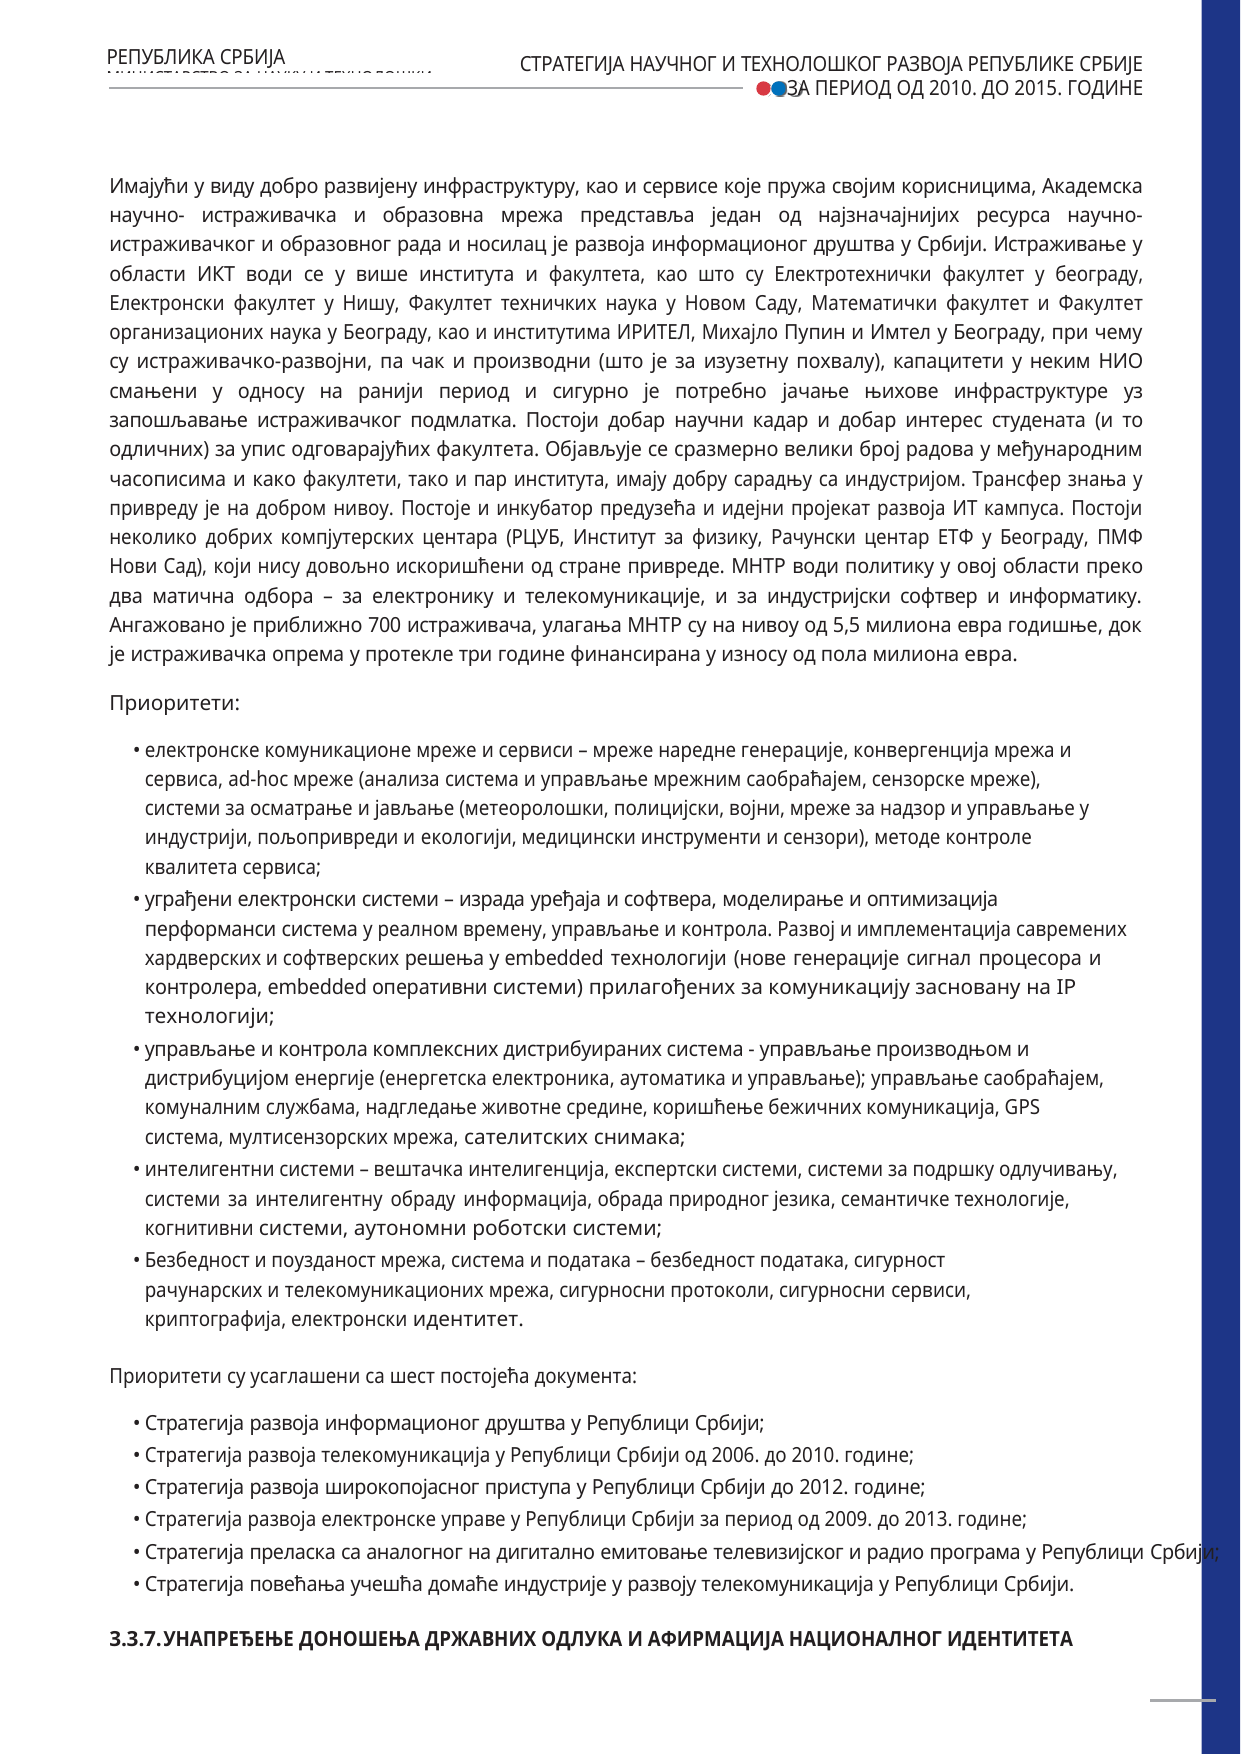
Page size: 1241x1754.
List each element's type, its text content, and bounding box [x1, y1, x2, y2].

list Безбедност и поузданост мрежа, система и података – безбедност података, сигурност рачунарских и телекомуникационих мрежа, сигурносни протоколи, сигурносни сервиси, криптографија, електронски идентитет. [133, 1245, 1055, 1332]
list Стратегија повећања учешћа домаће индустрије у развоју телекомуникација у Републици Србији. [133, 1569, 1230, 1597]
list уграђени електронски системи – израда уређаја и софтвера, моделирање и оптимизација перформанси система у реалном времену, управљање и контрола. Развој и имплементација савремених хардверских и софтверских решења у embedded технологији (нове генерације сигнал процесора и контролера, embedded оперативни системи) прилагођених за комуникацију засновану на IP технологији; [133, 884, 1134, 1030]
list управљање и контрола комплексних дистрибуираних система - управљање производњом и дистрибуцијом енергије (енергетска електроника, аутоматика и управљање); управљање саобраћајем, комуналним службама, надгледање животне средине, коришћење бежичних комуникација, GPS система, мултисензорских мрежа, сателитских снимака; [133, 1034, 1120, 1150]
list интелигентни системи – вештачка интелигенција, експертски системи, системи за подршку одлучивању, системи за интелигентну обраду информација, обрада природног језика, семантичке технологије, когнитивни системи, аутономни роботски системи; [133, 1154, 1128, 1241]
list Стратегија преласка са аналогног на дигитално емитовање телевизијског и радио програма у Републици Србији; [133, 1537, 1230, 1565]
text Имајући у виду добро развијену инфраструктуру, као и сервисе које пружа својим корисницима, Академска научно- истраживачка и образовна мрежа представља један од најзначајнијих ресурса научно-истраживачког и образовног рада и носилац је развоја информационог друштва у Србији. Истраживање у области ИКТ води се у више института и факултета, као што су Електротехнички факултет у београду, Електронски факултет у Нишу, Факултет техничких наука у Новом Саду, Математички факултет и Факултет организационих наука у Београду, као и институтима ИРИТЕЛ, Михајло Пупин и Имтел у Београду, при чему су истраживачко-развојни, па чак и производни (што је за изузетну похвалу), капацитети у неким НИО смањени у односу на ранији период и сигурно је потребно јачање њихове инфраструктуре уз запошљавање истраживачког подмлатка. Постоји добар научни кадар и добар интерес студената (и то одличних) за упис одговарајућих факултета. Објављује се сразмерно велики број радова у међународним часописима и како факултети, тако и пар института, имају добру сарадњу са индустријом. Трансфер знања у привреду је на добром нивоу. Постоје и инкубатор предузећа и идејни пројекат развоја ИТ кампуса. Постоји неколико добрих компјутерских центара (РЦУБ, Институт за физику, Рачунски центар ЕТФ у Београду, ПМФ Нови Сад), који нису довољно искоришћени од стране привреде. МНТР води политику у овој области преко два матична одбора – за електронику и телекомуникације, и за индустријски софтвер и информатику. Ангажовано је приближно 700 истраживача, улагања МНТР су на нивоу од 5,5 милиона евра годишње, док је истраживачка опрема у протекле три године финансирана у износу од пола милиона евра. [109, 171, 1143, 668]
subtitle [109, 1624, 1086, 1653]
list Стратегија развоја електронске управе у Републици Србији за период од 2009. до 2013. године; [133, 1504, 1230, 1533]
text ЗА ПЕРИОД ОД 2010. ДО 2015. ГОДИНЕ [85, 76, 1143, 99]
list Стратегија развојa широкопојасног приступа у Републици Србији до 2012. године; [133, 1472, 1230, 1501]
text Приоритети: [109, 688, 1230, 716]
list Стратегија развоја информационог друштва у Републици Србији; [133, 1408, 1230, 1436]
list електронске комуникационе мреже и сервиси – мреже наредне генерације, конвергенција мрежа и сервиса, ad-hoc мреже (анализа система и управљање мрежним саобраћајем, сензорске мреже), системи за осматрање и јављање (метеоролошки, полицијски, војни, мреже за надзор и управљање у индустрији, пољопривреди и екологији, медицински инструменти и сензори), методе контроле квалитета сервиса; [133, 735, 1117, 880]
text СТРАТЕГИЈА НАУЧНОГ И ТЕХНОЛОШКОГ РАЗВОЈА РЕПУБЛИКЕ СРБИЈЕ [85, 53, 1143, 76]
list Стратегија развоја телекомуникација у Републици Србији од 2006. до 2010. године; [133, 1440, 1230, 1469]
text Приоритети су усаглашени са шест постојећа документа: [109, 1361, 1230, 1389]
